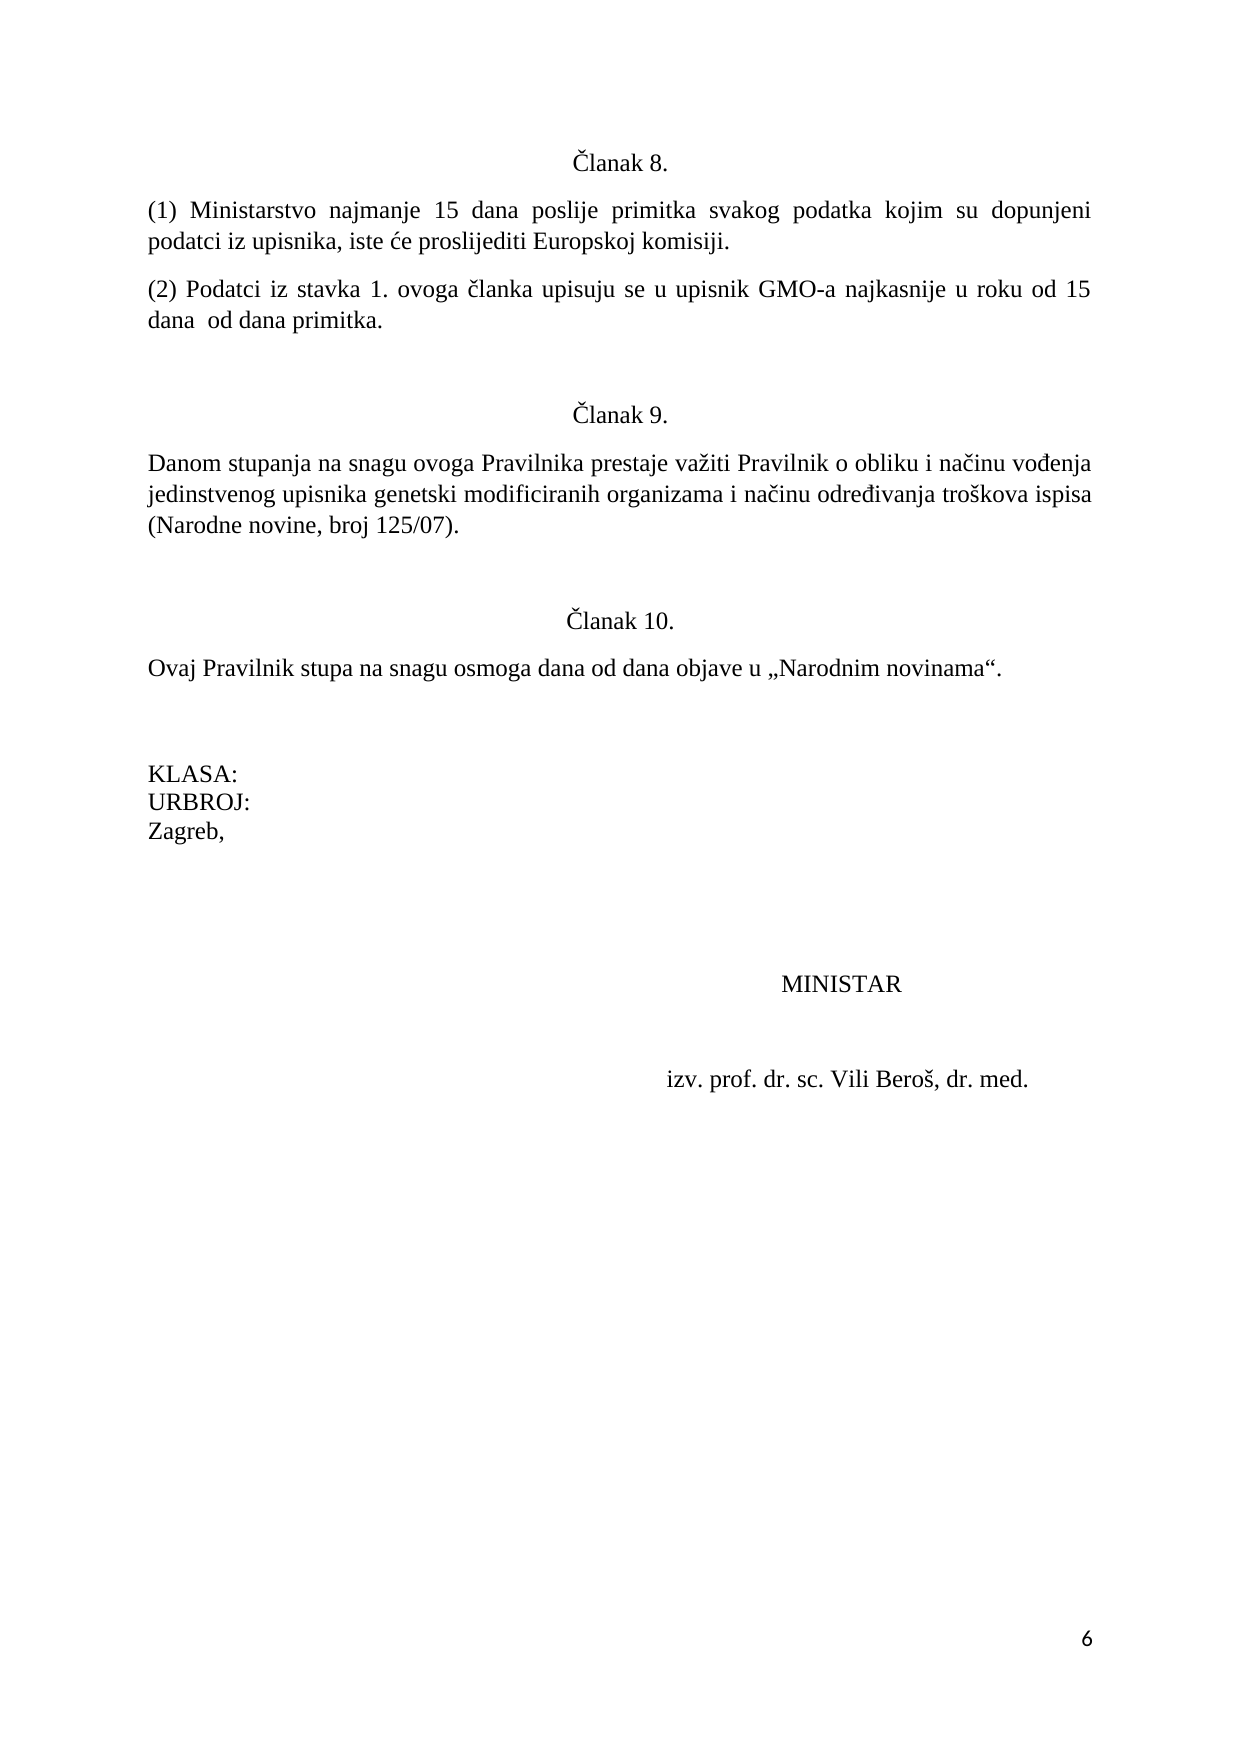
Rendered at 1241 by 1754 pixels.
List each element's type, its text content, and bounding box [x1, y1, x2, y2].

text Danom stupanja na snagu ovoga Pravilnika prestaje važiti Pravilnik o obliku i načinu vođenja jedinstvenog upisnika genetski modificiranih organizama i načinu određivanja troškova ispisa (Narodne novine, broj 125/07). [148, 448, 1093, 539]
text izv. prof. dr. sc. Vili Beroš, dr. med. [148, 1064, 1093, 1093]
text MINISTAR [516, 969, 1093, 998]
text KLASA: [148, 759, 1093, 787]
text URBROJ: [148, 787, 1093, 816]
text Članak 9. [148, 401, 1093, 429]
text (1) Ministarstvo najmanje 15 dana poslije primitka svakog podatka kojim su dopunjeni podatci iz upisnika, iste će proslijediti Europskoj komisiji. [148, 195, 1093, 255]
text Ovaj Pravilnik stupa na snagu osmoga dana od dana objave u „Narodnim novinama“. [148, 653, 1093, 682]
text Članak 10. [148, 606, 1093, 634]
text Članak 8. [148, 148, 1093, 176]
text (2) Podatci iz stavka 1. ovoga članka upisuju se u upisnik GMO-a najkasnije u roku od 15 dana od dana primitka. [148, 274, 1093, 334]
text Zagreb, [148, 816, 1093, 845]
